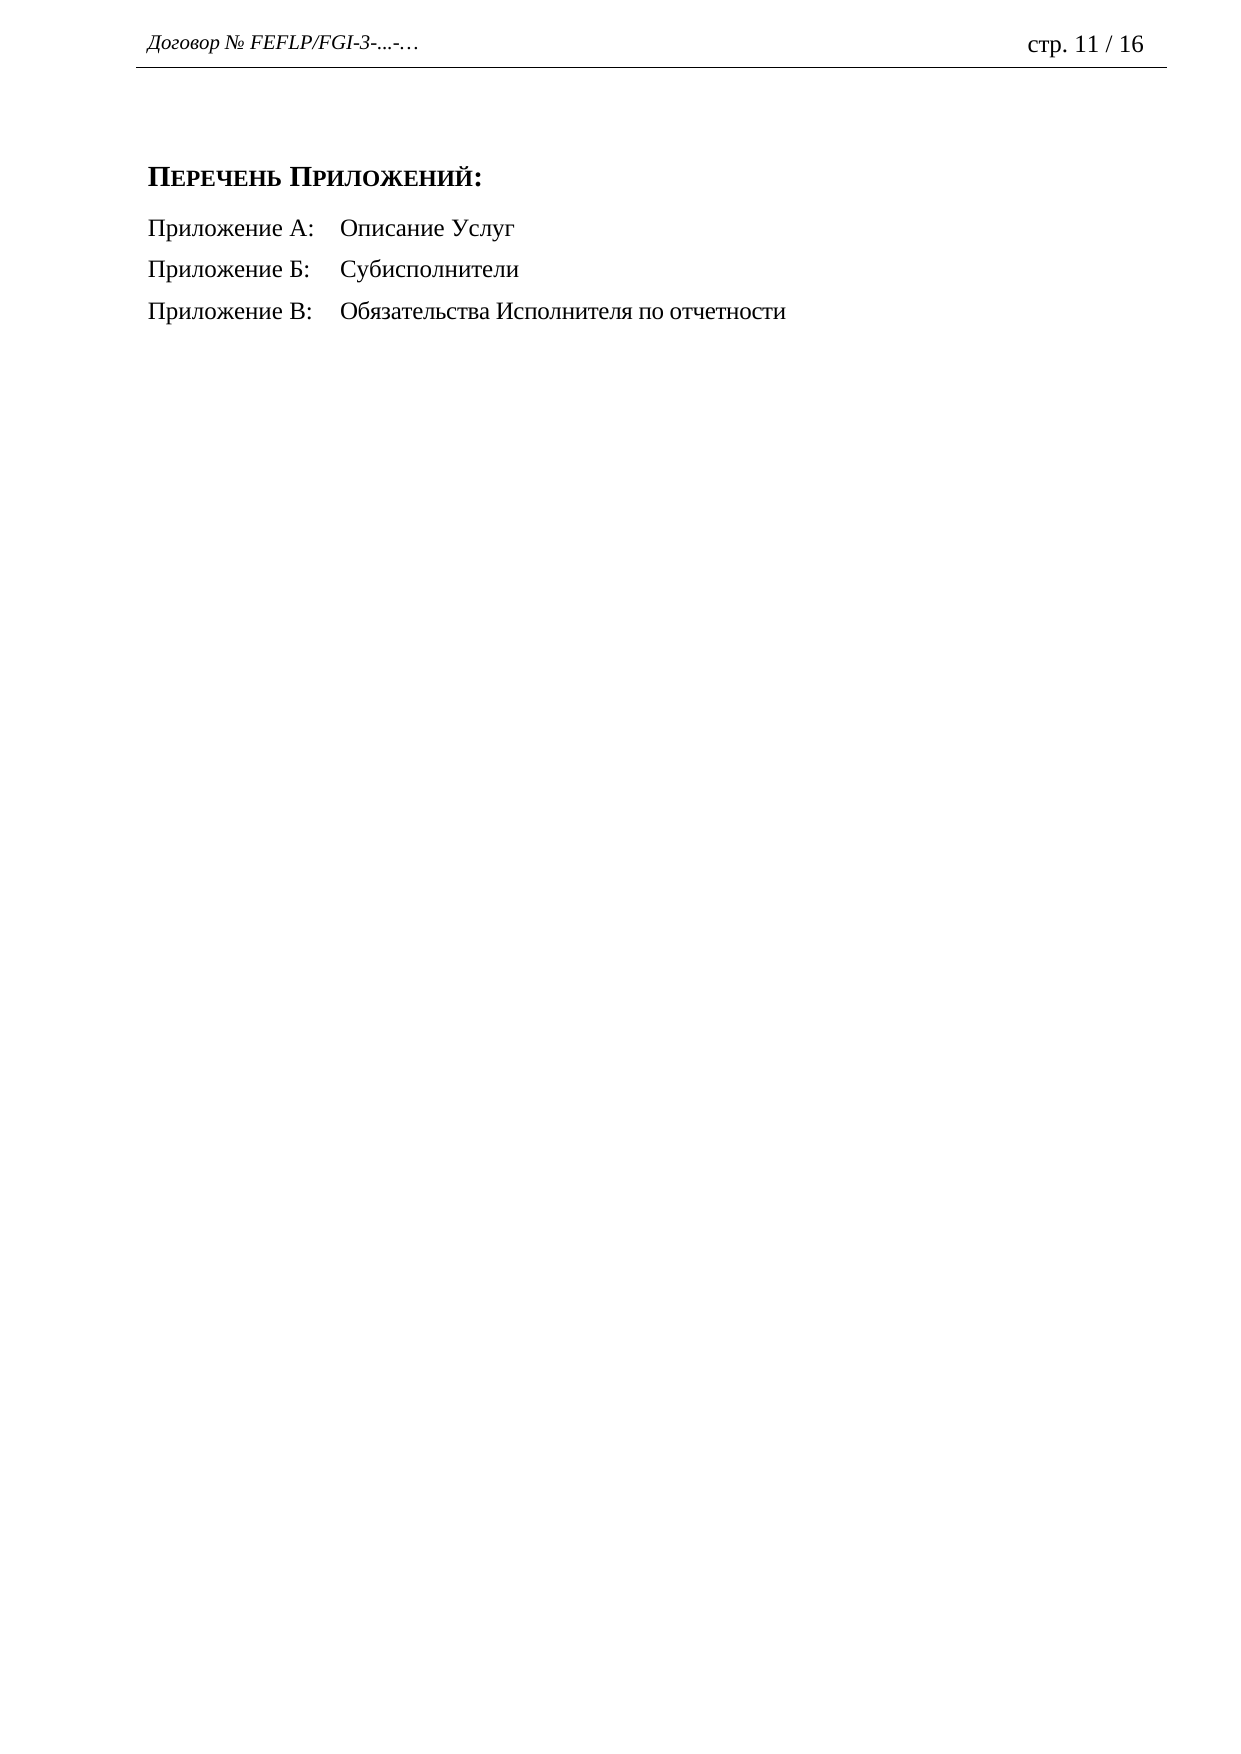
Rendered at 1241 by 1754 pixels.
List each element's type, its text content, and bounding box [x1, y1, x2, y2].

text Перечень Приложений: [148, 159, 1152, 192]
text Приложение A: Описание Услуг [148, 213, 1152, 242]
text Приложение В: Обязательства Исполнителя по отчетности [148, 296, 1152, 324]
text Приложение Б: Субисполнители [148, 254, 1152, 283]
